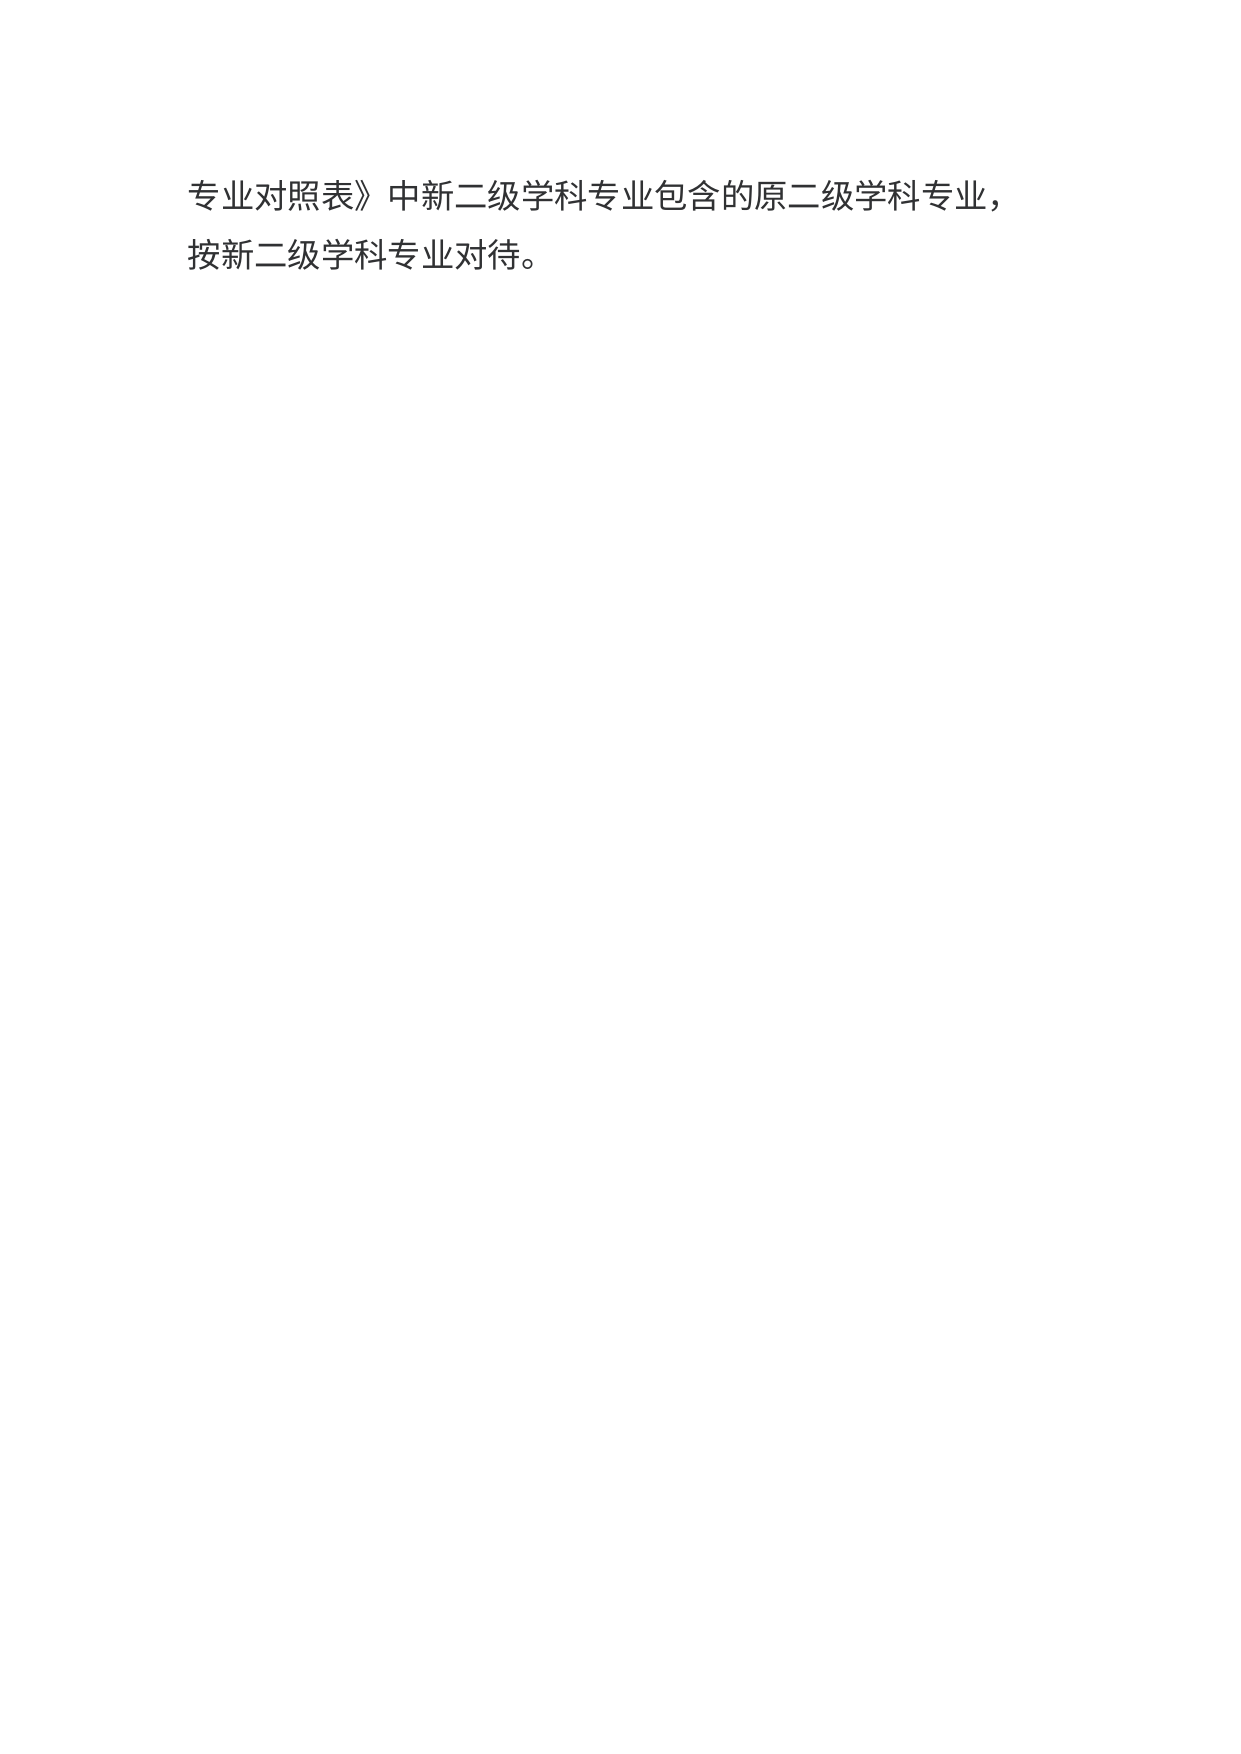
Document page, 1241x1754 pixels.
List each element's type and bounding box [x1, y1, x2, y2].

text [187, 162, 1053, 279]
